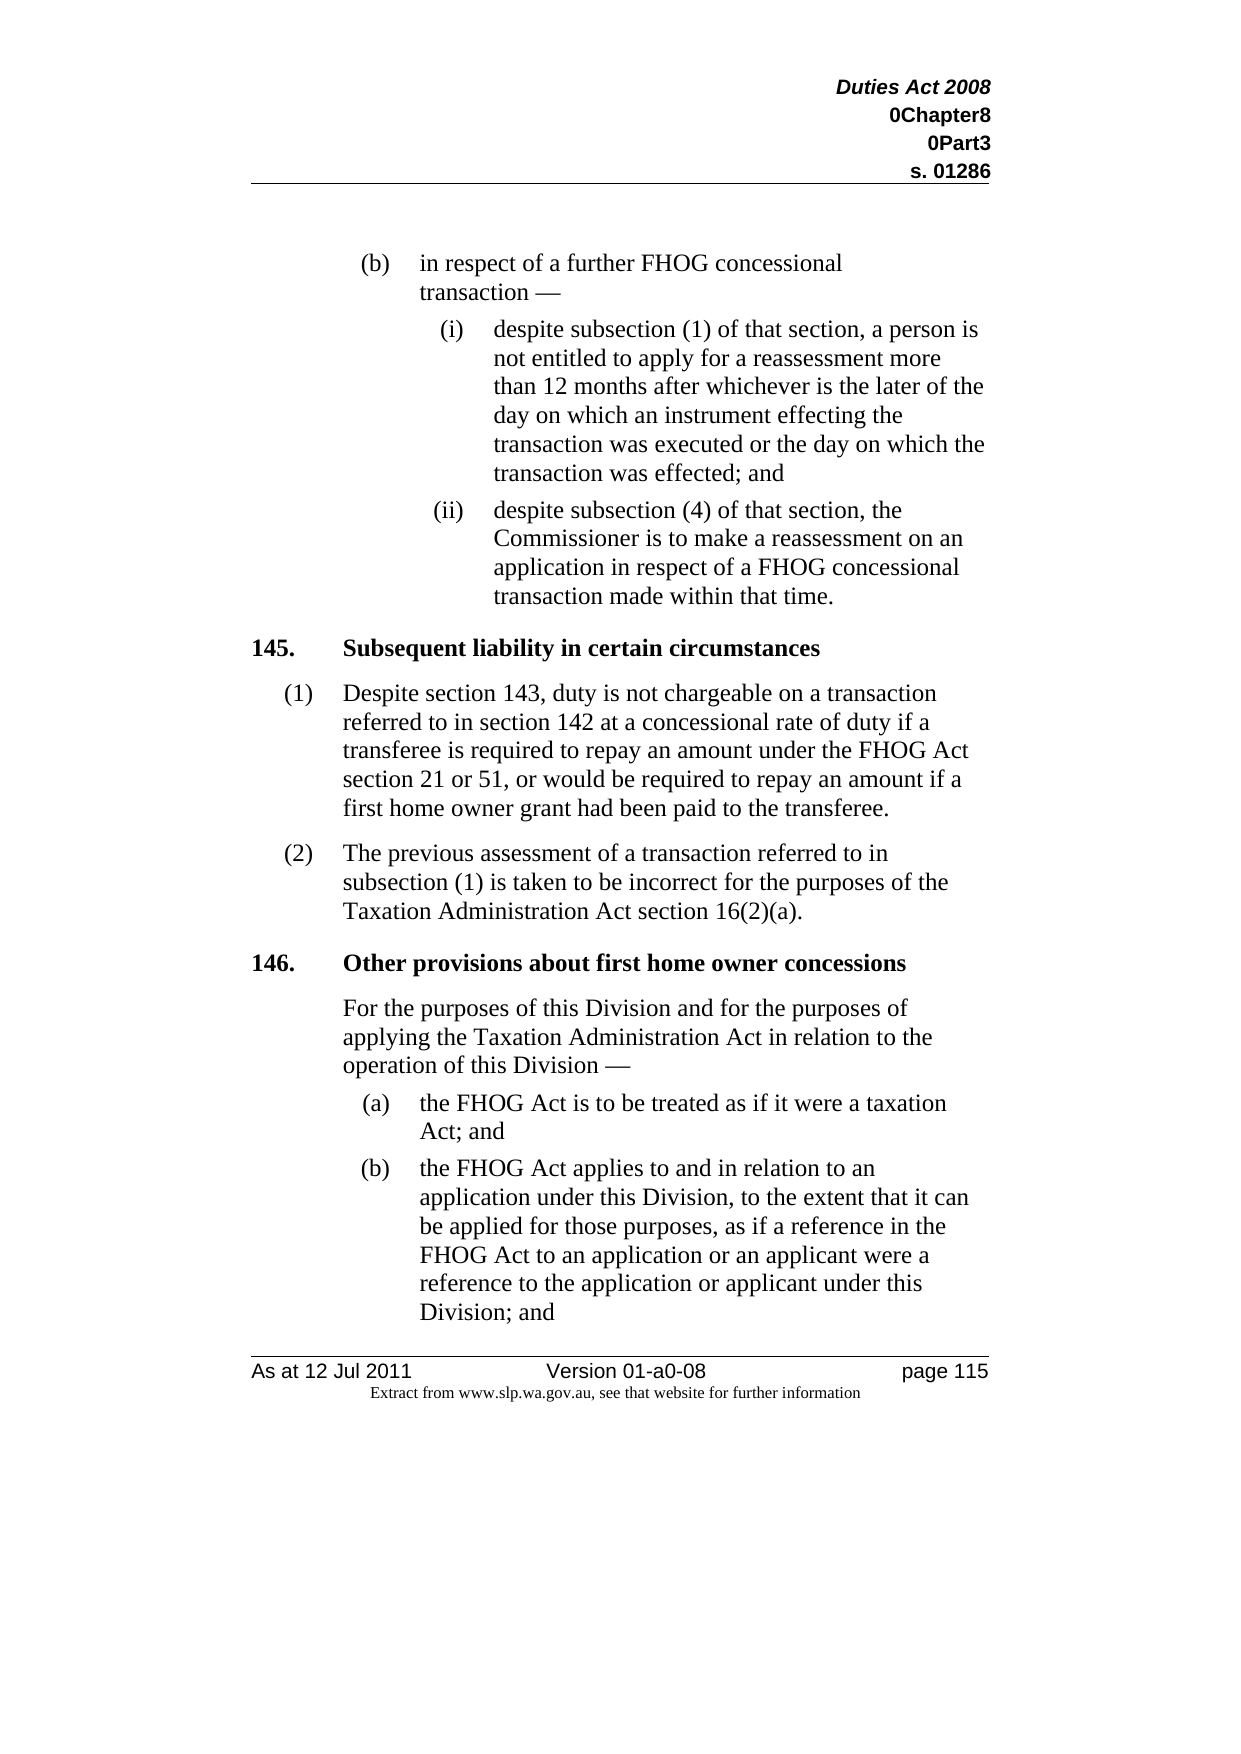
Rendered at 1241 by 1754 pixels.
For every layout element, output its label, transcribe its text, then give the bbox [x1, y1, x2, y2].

text (b) in respect of a further FHOG concessional transaction — [251, 248, 989, 306]
text (1) Despite section 143, duty is not chargeable on a transaction referred to in section 142 at a concessional rate of duty if a transferee is required to repay an amount under the FHOG Act section 21 or 51, or would be required to repay an amount if a first home owner grant had been paid to the transferee. [251, 678, 989, 822]
text (a) the FHOG Act is to be treated as if it were a taxation Act; and [251, 1088, 989, 1145]
text (b) the FHOG Act applies to and in relation to an application under this Division, to the extent that it can be applied for those purposes, as if a reference in the FHOG Act to an application or an applicant were a reference to the application or applicant under this Division; and [251, 1153, 989, 1326]
text (ii) despite subsection (4) of that section, the Commissioner is to make a reassessment on an application in respect of a FHOG concessional transaction made within that time. [251, 495, 989, 610]
text For the purposes of this Division and for the purposes of applying the Taxation Administration Act in relation to the operation of this Division — [251, 993, 989, 1079]
text (2) The previous assessment of a transaction referred to in subsection (1) is taken to be incorrect for the purposes of the Taxation Administration Act section 16(2)(a). [251, 838, 989, 925]
subtitle 145. Subsequent liability in certain circumstances [251, 633, 989, 661]
text (i) despite subsection (1) of that section, a person is not entitled to apply for a reassessment more than 12 months after whichever is the later of the day on which an instrument effecting the transaction was executed or the day on which the transaction was effected; and [251, 314, 989, 486]
subtitle 146. Other provisions about first home owner concessions [251, 948, 989, 976]
